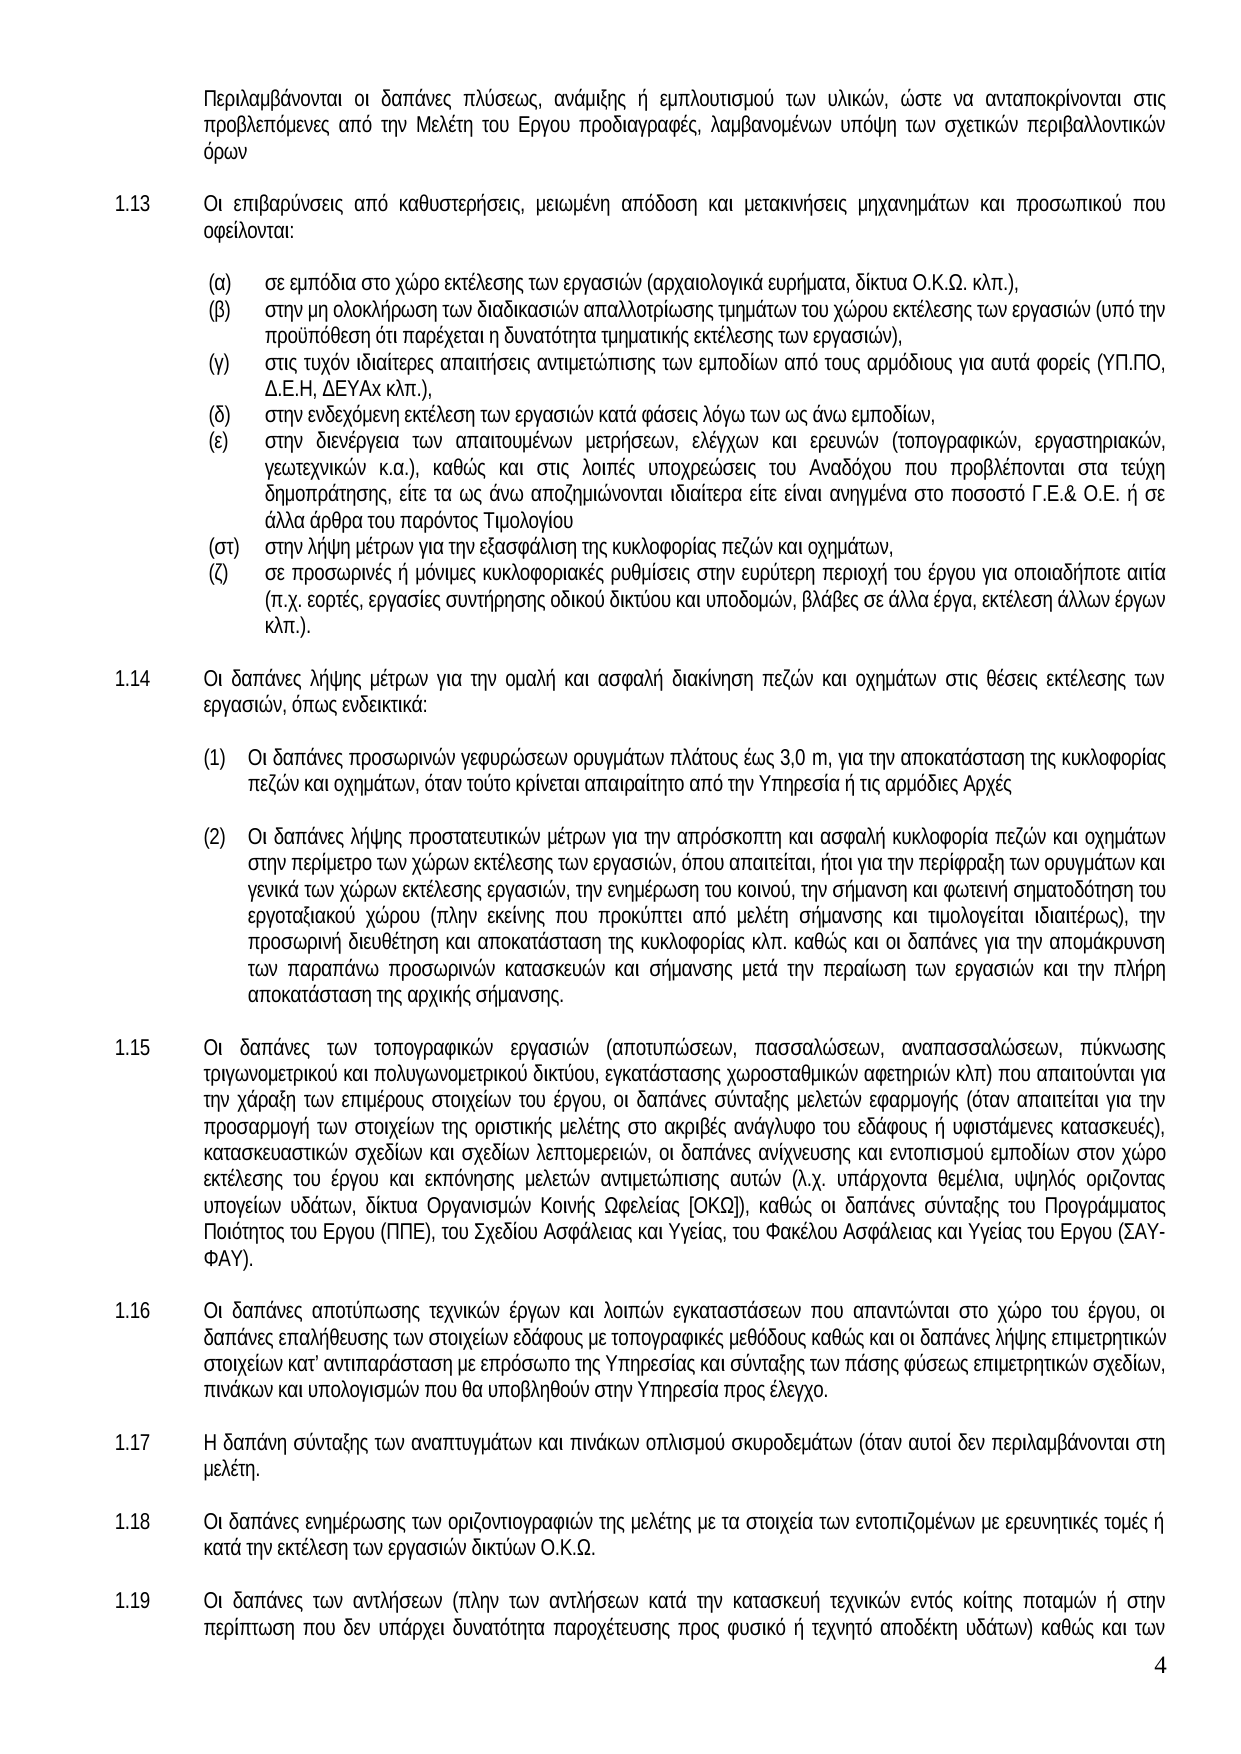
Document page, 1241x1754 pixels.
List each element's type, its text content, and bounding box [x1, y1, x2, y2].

text 1.17 Η δαπάνη σύνταξης των αναπτυγμάτων και πινάκων οπλισμού σκυροδεμάτων (όταν αυτοί δεν περιλαμβάνονται στη μελέτη. [114, 1429, 1167, 1482]
text 1.15 Οι δαπάνες των τοπογραφικών εργασιών (αποτυπώσεων, πασσαλώσεων, αναπασσαλώσεων, πύκνωσης τριγωνομετρικού και πολυγωνομετρικού δικτύου, εγκατάστασης χωροσταθμικών αφετηριών κλπ) που απαιτούνται για την χάραξη των επιμέρους στοιχείων του έργου, οι δαπάνες σύνταξης μελετών εφαρμογής (όταν απαιτείται για την προσαρμογή των στοιχείων της οριστικής μελέτης στο ακριβές ανάγλυφο του εδάφους ή υφιστάμενες κατασκευές), κατασκευαστικών σχεδίων και σχεδίων λεπτομερειών, οι δαπάνες ανίχνευσης και εντοπισμού εμποδίων στον χώρο εκτέλεσης του έργου και εκπόνησης μελετών αντιμετώπισης αυτών (λ.χ. υπάρχοντα θεμέλια, υψηλός οριζοντας υπογείων υδάτων, δίκτυα Οργανισμών Κοινής Ωφελείας [ΟΚΩ]), καθώς οι δαπάνες σύνταξης του Προγράμματος Ποιότητος του Εργου (ΠΠΕ), του Σχεδίου Ασφάλειας και Υγείας, του Φακέλου Ασφάλειας και Υγείας του Εργου (ΣΑΥ-ΦΑΥ). [114, 1034, 1167, 1271]
text (1) Οι δαπάνες προσωρινών γεφυρώσεων ορυγμάτων πλάτους έως , για την αποκατάσταση της κυκλοφορίας πεζών και οχημάτων, όταν τούτο κρίνεται απαιραίτητο από την Υπηρεσία ή τις αρμόδιες Αρχές [203, 744, 1167, 796]
text (ζ) σε προσωρινές ή μόνιμες κυκλοφοριακές ρυθμίσεις στην ευρύτερη περιοχή του έργου για οποιαδήποτε αιτία (π.χ. εορτές, εργασίες συντήρησης οδικού δικτύου και υποδομών, βλάβες σε άλλα έργα, εκτέλεση άλλων έργων κλπ.). [208, 559, 1167, 638]
text Περιλαμβάνονται οι δαπάνες πλύσεως, ανάμιξης ή εμπλουτισμού των υλικών, ώστε να ανταποκρίνονται στις προβλεπόμενες από την Μελέτη του Εργου προδιαγραφές, λαμβανομένων υπόψη των σχετικών περιβαλλοντικών όρων [114, 85, 1167, 164]
text (γ) στις τυχόν ιδιαίτερες απαιτήσεις αντιμετώπισης των εμποδίων από τους αρμόδιους για αυτά φορείς (ΥΠ.ΠΟ, Δ.Ε.Η, ΔΕΥΑx κλπ.), [208, 348, 1167, 401]
text (2) Οι δαπάνες λήψης προστατευτικών μέτρων για την απρόσκοπτη και ασφαλή κυκλοφορία πεζών και οχημάτων στην περίμετρο των χώρων εκτέλεσης των εργασιών, όπου απαιτείται, ήτοι για την περίφραξη των ορυγμάτων και γενικά των χώρων εκτέλεσης εργασιών, την ενημέρωση του κοινού, την σήμανση και φωτεινή σηματοδότηση του εργοταξιακού χώρου (πλην εκείνης που προκύπτει από μελέτη σήμανσης και τιμολογείται ιδιαιτέρως), την προσωρινή διευθέτηση και αποκατάσταση της κυκλοφορίας κλπ. καθώς και οι δαπάνες για την απομάκρυνση των παραπάνω προσωρινών κατασκευών και σήμανσης μετά την περαίωση των εργασιών και την πλήρη αποκατάσταση της αρχικής σήμανσης. [203, 823, 1167, 1007]
text 1.13 Οι επιβαρύνσεις από καθυστερήσεις, μειωμένη απόδοση και μετακινήσεις μηχανημάτων και προσωπικού που οφείλονται: [114, 190, 1167, 243]
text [114, 1587, 1167, 1640]
text 1.14 Οι δαπάνες λήψης μέτρων για την ομαλή και ασφαλή διακίνηση πεζών και οχημάτων στις θέσεις εκτέλεσης των εργασιών, όπως ενδεικτικά: [114, 665, 1167, 717]
text (ε) στην διενέργεια των απαιτουμένων μετρήσεων, ελέγχων και ερευνών (τοπογραφικών, εργαστηριακών, γεωτεχνικών κ.α.), καθώς και στις λοιπές υποχρεώσεις του Αναδόχου που προβλέπονται στα τεύχη δημοπράτησης, είτε τα ως άνω αποζημιώνονται ιδιαίτερα είτε είναι ανηγμένα στο ποσοστό Γ.Ε.& Ο.Ε. ή σε άλλα άρθρα του παρόντος Τιμολογίου [208, 427, 1167, 533]
text (στ) στην λήψη μέτρων για την εξασφάλιση της κυκλοφορίας πεζών και οχημάτων, [208, 533, 1167, 559]
text (β) στην μη ολοκλήρωση των διαδικασιών απαλλοτρίωσης τμημάτων του χώρου εκτέλεσης των εργασιών (υπό την προϋπόθεση ότι παρέχεται η δυνατότητα τμηματικής εκτέλεσης των εργασιών), [208, 296, 1167, 348]
text 1.16 Οι δαπάνες αποτύπωσης τεχνικών έργων και λοιπών εγκαταστάσεων που απαντώνται στο χώρο του έργου, οι δαπάνες επαλήθευσης των στοιχείων εδάφους με τοπογραφικές μεθόδους καθώς και οι δαπάνες λήψης επιμετρητικών στοιχείων κατ’ αντιπαράσταση με επρόσωπο της Υπηρεσίας και σύνταξης των πάσης φύσεως επιμετρητικών σχεδίων, πινάκων και υπολογισμών που θα υποβληθούν στην Υπηρεσία προς έλεγχο. [114, 1297, 1167, 1403]
text 1.18 Οι δαπάνες ενημέρωσης των οριζοντιογραφιών της μελέτης με τα στοιχεία των εντοπιζομένων με ερευνητικές τομές ή κατά την εκτέλεση των εργασιών δικτύων Ο.Κ.Ω. [114, 1508, 1167, 1561]
text (α) σε εμπόδια στο χώρο εκτέλεσης των εργασιών (αρχαιολογικά ευρήματα, δίκτυα Ο.Κ.Ω. κλπ.), [208, 269, 1167, 296]
text (δ) στην ενδεχόμενη εκτέλεση των εργασιών κατά φάσεις λόγω των ως άνω εμποδίων, [208, 401, 1167, 427]
